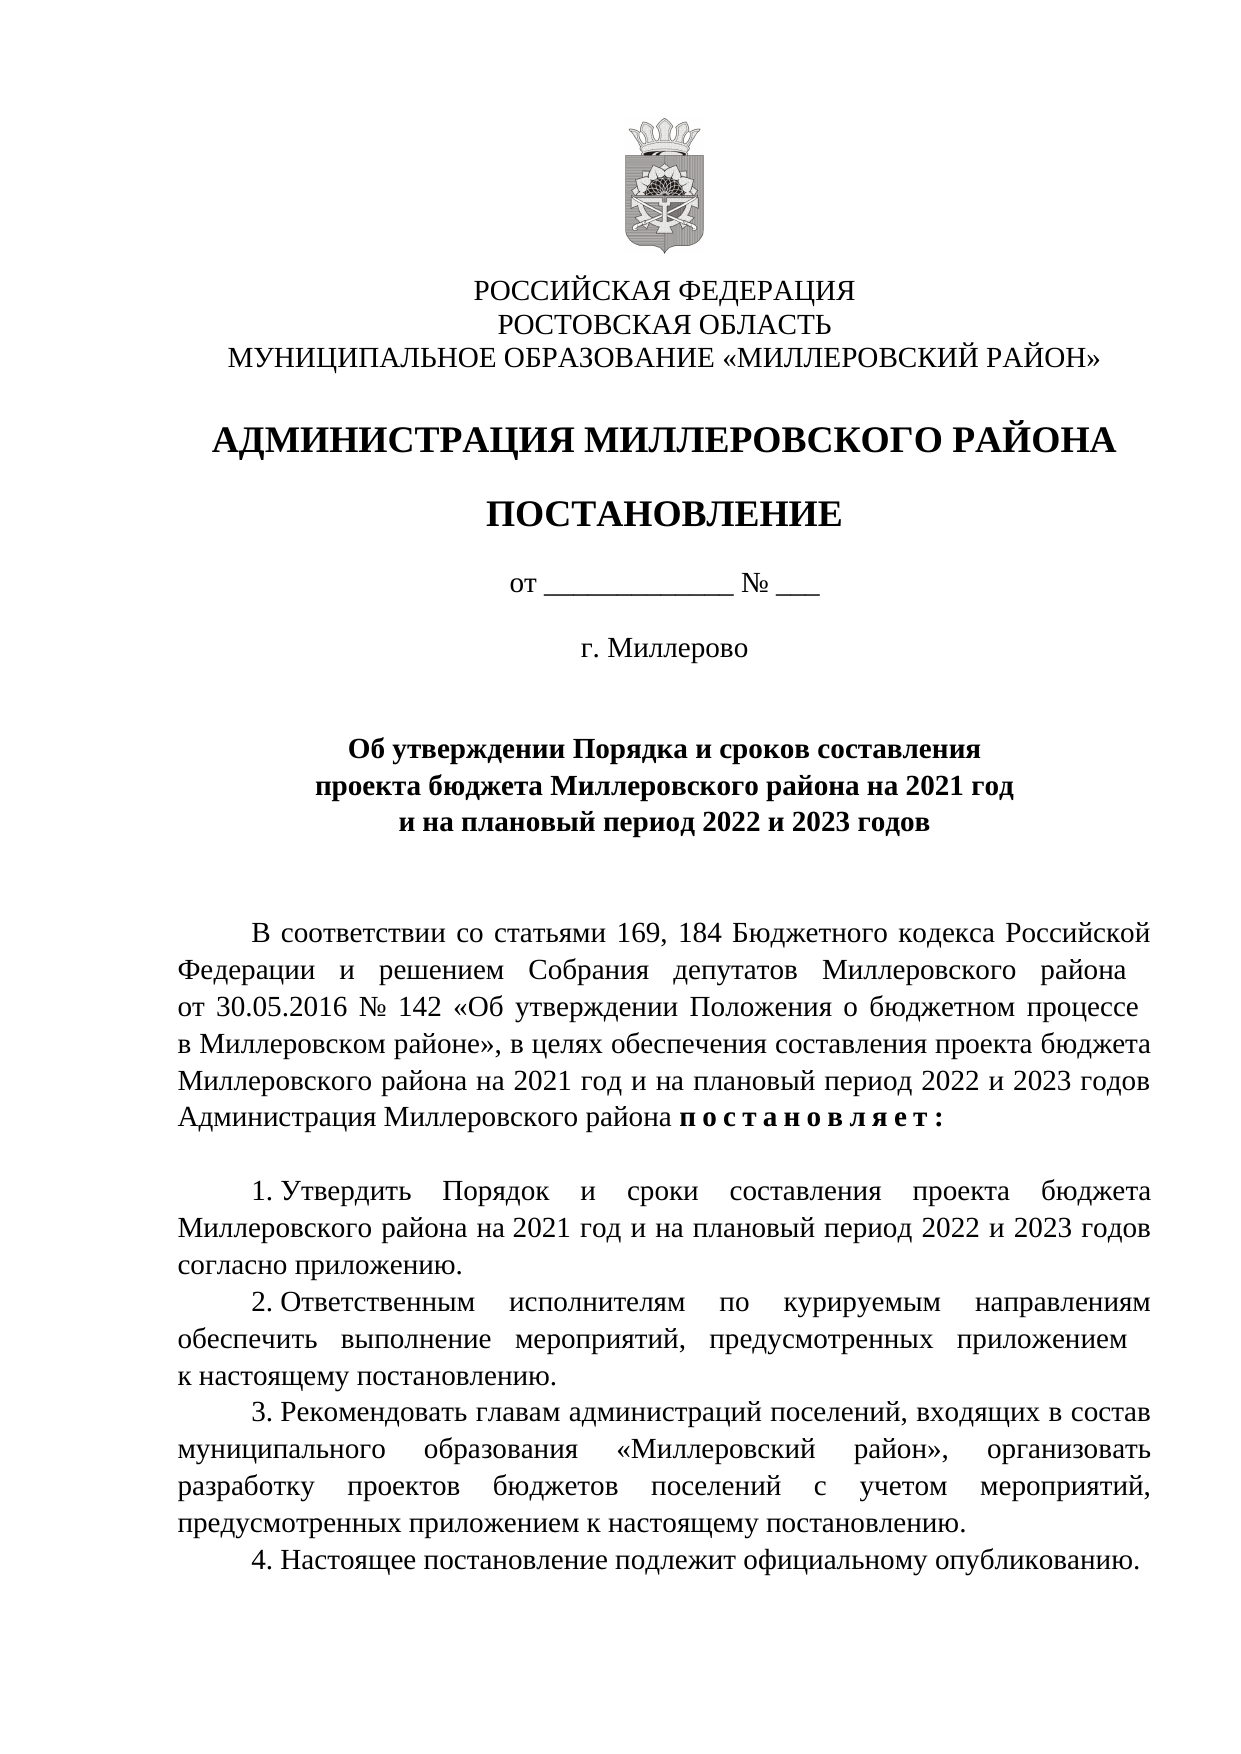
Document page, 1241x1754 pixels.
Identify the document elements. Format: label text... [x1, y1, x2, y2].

text г. Миллерово [177, 630, 1152, 664]
text 2. Ответственным исполнителям по курируемым направлениям обеспечить выполнение мероприятий, предусмотренных приложением к настоящему постановлению. [177, 1284, 1152, 1391]
text 1. Утвердить Порядок и сроки составления проекта бюджета Миллеровского района на 2021 год и на плановый период 2022 и 2023 годов согласно приложению. [177, 1173, 1152, 1281]
text РОСТОВСКАЯ ОБЛАСТЬ [177, 307, 1152, 340]
text РОССИЙСКАЯ ФЕДЕРАЦИЯ [177, 273, 1152, 307]
text ПОСТАНОВЛЕНИЕ [177, 491, 1152, 534]
text проекта бюджета Миллеровского района на 2021 год [177, 768, 1152, 801]
text 4. Настоящее постановление подлежит официальному опубликованию. [177, 1542, 1152, 1576]
text В соответствии со статьями 169, 184 Бюджетного кодекса Российской Федерации и решением Собрания депутатов Миллеровского района от 30.05.2016 № 142 «Об утверждении Положения о бюджетном процессе в Миллеровском районе», в целях обеспечения составления проекта бюджета Миллеровского района на 2021 год и на плановый период 2022 и 2023 годов Администрация Миллеровского района постановляет: [177, 915, 1152, 1133]
text МУНИЦИПАЛЬНОЕ ОБРАЗОВАНИЕ «МИЛЛЕРОВСКИЙ РАЙОН» [177, 340, 1152, 374]
text 3. Рекомендовать главам администраций поселений, входящих в состав муниципального образования «Миллеровский район», организовать разработку проектов бюджетов поселений с учетом мероприятий, предусмотренных приложением к настоящему постановлению. [177, 1394, 1152, 1539]
text и на плановый период 2022 и 2023 годов [177, 804, 1152, 838]
picture [625, 118, 704, 254]
text от _____________ ___ [177, 566, 1152, 599]
text АДМИНИСТРАЦИЯ МИЛЛЕРОВСКОГО РАЙОНА [177, 417, 1152, 460]
text Об утверждении Порядка и сроков составления [177, 731, 1152, 764]
